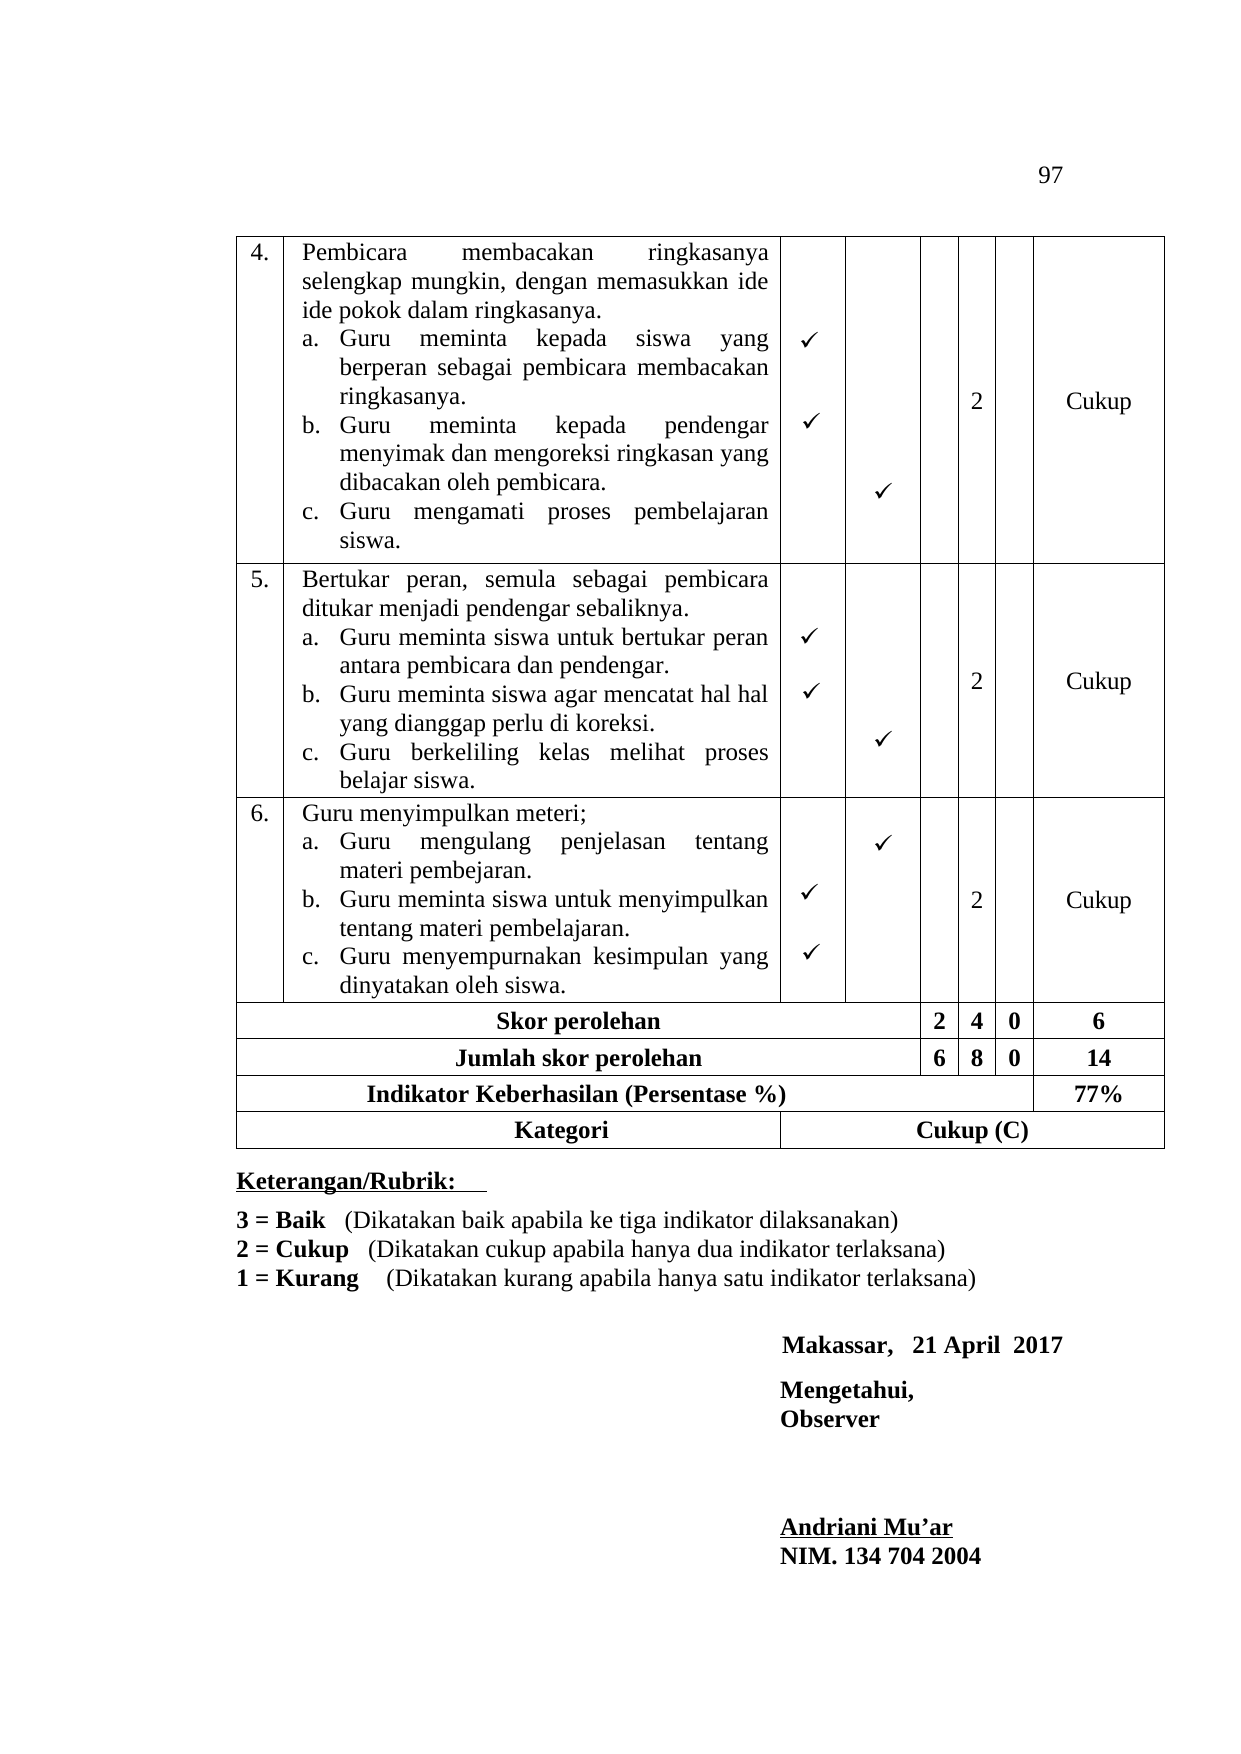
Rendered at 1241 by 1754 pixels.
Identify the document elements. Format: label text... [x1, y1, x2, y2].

table_cell [846, 564, 920, 797]
table_cell 2 [959, 237, 995, 563]
table_cell 6 [921, 1039, 958, 1075]
table_cell Cukup [1034, 564, 1164, 797]
table_cell [996, 564, 1033, 797]
table_cell 4 [959, 1003, 995, 1038]
table_cell Cukup [1034, 798, 1164, 1002]
table_cell 2 [959, 798, 995, 1002]
subtitle 2 = Cukup (Dikatakan cukup apabila hanya dua indikator terlaksana) [236, 1234, 1063, 1263]
text NIM. 134 704 2004 [780, 1541, 1063, 1569]
subtitle Keterangan/Rubrik: [236, 1166, 1063, 1195]
table_cell Kategori [237, 1112, 780, 1148]
table_cell [996, 237, 1033, 563]
text Mengetahui, [780, 1375, 1063, 1404]
table_cell Bertukar peran, semula sebagai pembicara ditukar menjadi pendengar sebaliknya. Guru meminta siswa untuk bertukar peran antara pembicara dan pendengar. Guru meminta siswa agar mencatat hal hal yang dianggap perlu di koreksi. Guru berkeliling kelas melihat proses belajar siswa. [284, 564, 780, 797]
text Andriani Mu’ar [780, 1512, 1063, 1541]
table_cell 6. [237, 798, 283, 1002]
table_cell [921, 798, 958, 1002]
table_cell 8 [959, 1039, 995, 1075]
table_cell Pembicara membacakan ringkasanya selengkap mungkin, dengan memasukkan ide ide pokok dalam ringkasanya. Guru meminta kepada siswa yang berperan sebagai pembicara membacakan ringkasanya. Guru meminta kepada pendengar menyimak dan mengoreksi ringkasan yang dibacakan oleh pembicara. Guru mengamati proses pembelajaran siswa. [284, 237, 780, 563]
table_cell [781, 798, 845, 1002]
table_cell [996, 798, 1033, 1002]
table_cell Skor perolehan [237, 1003, 920, 1038]
table_cell 4. [237, 237, 283, 563]
table_cell 2 [921, 1003, 958, 1038]
table_cell Indikator Keberhasilan (Persentase %) [237, 1076, 1033, 1111]
table_cell [781, 237, 845, 563]
table_cell Cukup (C) [781, 1112, 1164, 1148]
table_cell [846, 798, 920, 1002]
table_cell 0 [996, 1003, 1033, 1038]
subtitle 1 = Kurang (Dikatakan kurang apabila hanya satu indikator terlaksana) [236, 1263, 1063, 1292]
text Observer [780, 1404, 1063, 1433]
table_cell [846, 237, 920, 563]
table_cell Cukup [1034, 237, 1164, 563]
text Makassar, 21 April 2017 [236, 1330, 1063, 1359]
table_cell [921, 564, 958, 797]
table_cell Guru menyimpulkan meteri; Guru mengulang penjelasan tentang materi pembejaran. Guru meminta siswa untuk menyimpulkan tentang materi pembelajaran. Guru menyempurnakan kesimpulan yang dinyatakan oleh siswa. [284, 798, 780, 1002]
table_cell [921, 237, 958, 563]
table_cell 0 [996, 1039, 1033, 1075]
table_cell Jumlah skor perolehan [237, 1039, 920, 1075]
table_cell 14 [1034, 1039, 1164, 1075]
table_cell 77% [1034, 1076, 1164, 1111]
table_cell 5. [237, 564, 283, 797]
subtitle 3 = Baik (Dikatakan baik apabila ke tiga indikator dilaksanakan) [236, 1205, 1063, 1234]
table_cell 2 [959, 564, 995, 797]
table_cell [781, 564, 845, 797]
table_cell 6 [1034, 1003, 1164, 1038]
